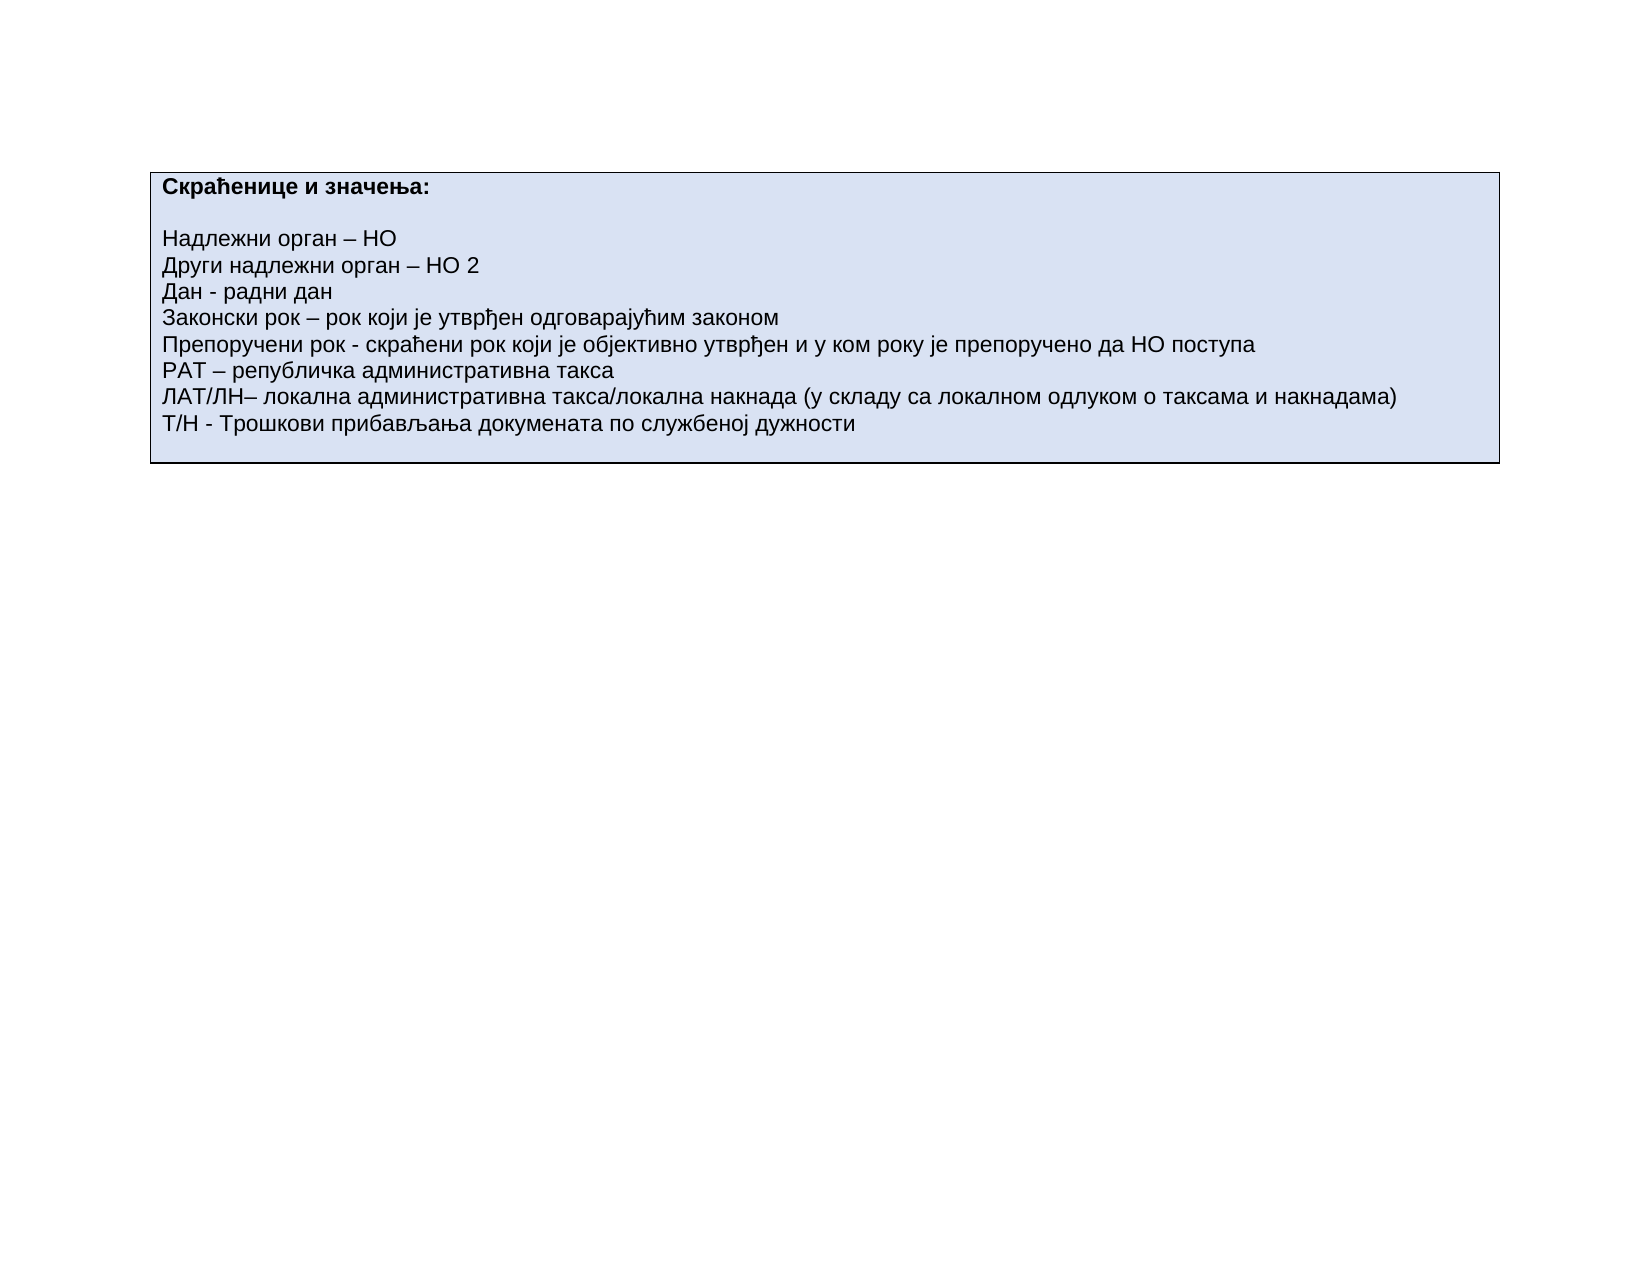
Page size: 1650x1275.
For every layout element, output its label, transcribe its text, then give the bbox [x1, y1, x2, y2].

table_header Скраћенице и значења: Надлежни орган – НО Други надлежни орган – НО 2 Дан - радни дан Законски рок – рок који је утврђен одговарајућим законом Препоручени рок - скраћени рок који је објективно утврђен и у ком року је препоручено да НО поступа РАТ – републичка административна такса ЛАТ/ЛН– локална административна такса/локална накнада (у складу са локалном одлуком о таксама и накнадама) Т/Н - Трошкови прибављања докумената по службеној дужности [151, 173, 1499, 462]
